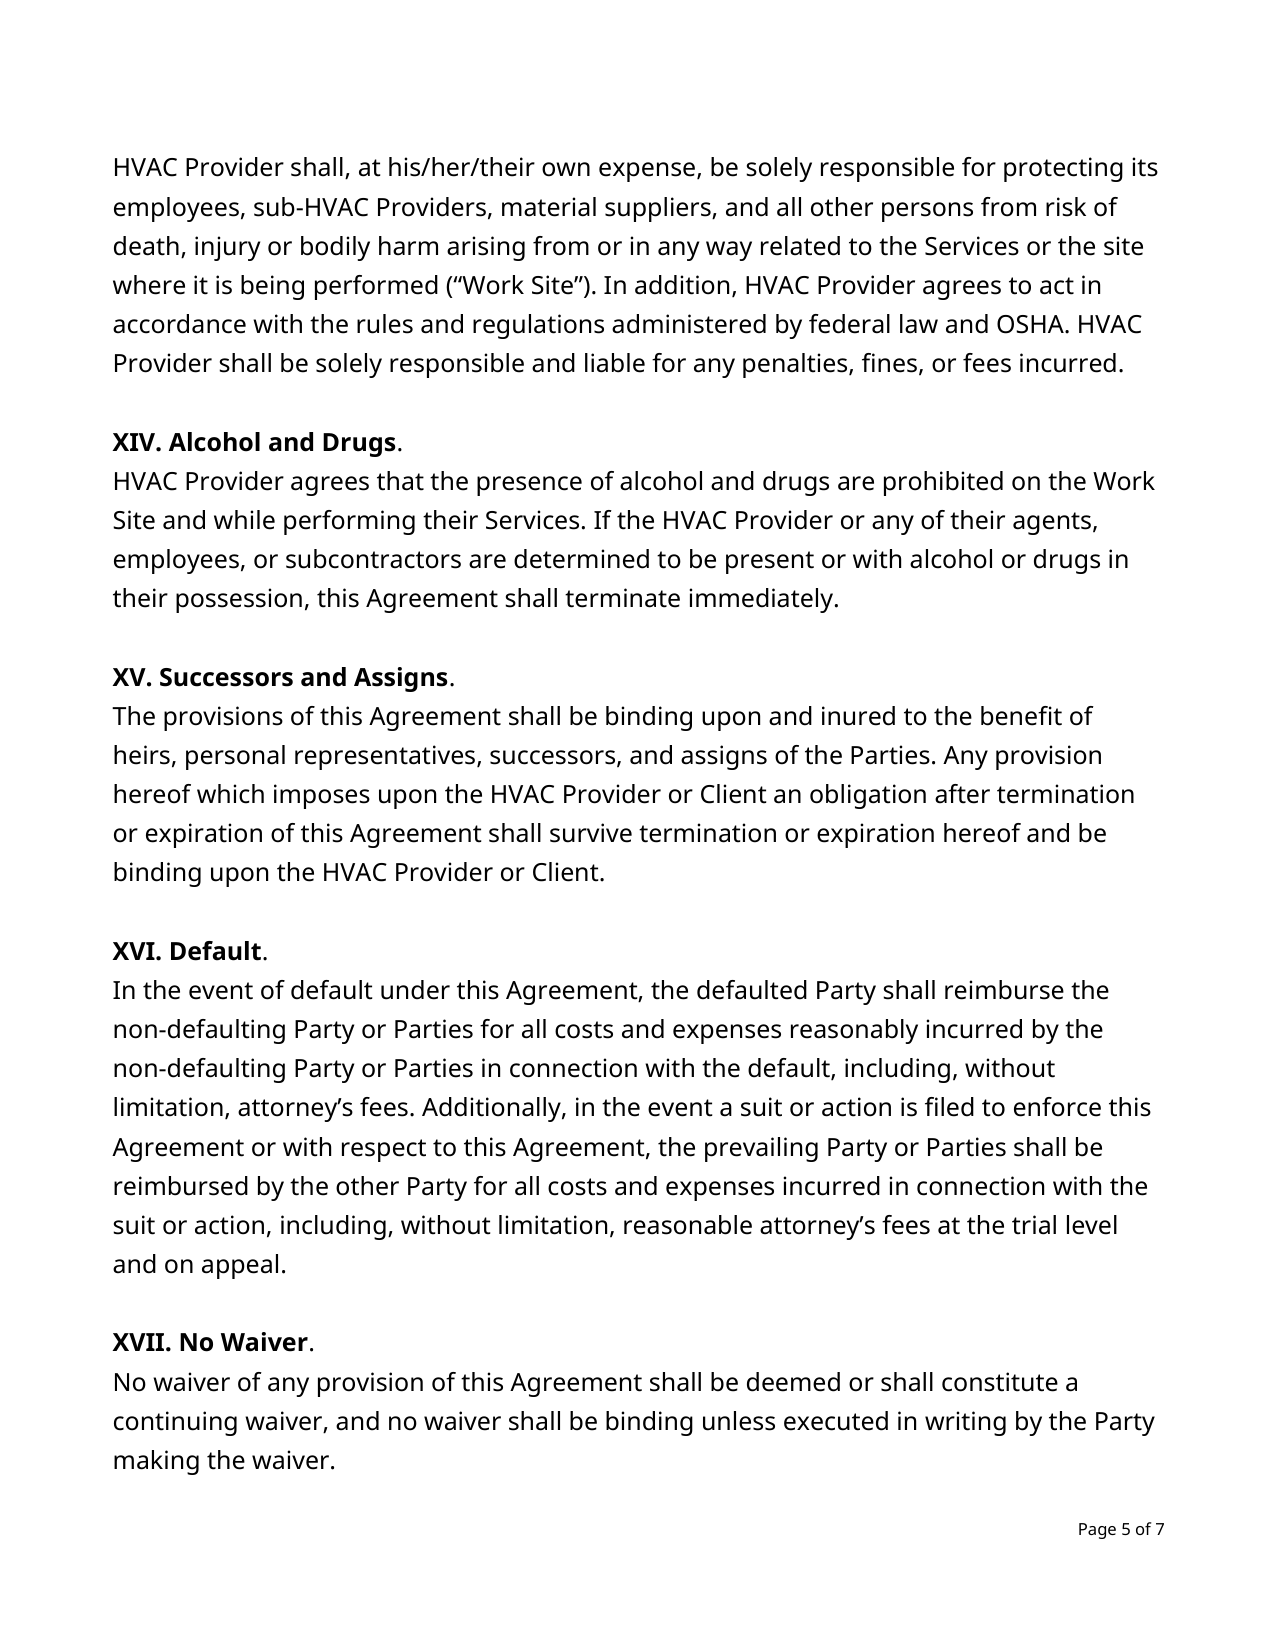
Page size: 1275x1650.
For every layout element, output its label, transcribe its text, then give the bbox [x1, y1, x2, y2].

text XVII. No Waiver. [112, 1325, 1162, 1359]
text No waiver of any provision of this Agreement shall be deemed or shall constitute a continuing waiver, and no waiver shall be binding unless executed in writing by the Party making the waiver. [112, 1364, 1162, 1477]
text XV. Successors and Assigns. [112, 659, 1162, 693]
text The provisions of this Agreement shall be binding upon and inured to the benefit of heirs, personal representatives, successors, and assigns of the Parties. Any provision hereof which imposes upon the HVAC Provider or Client an obligation after termination or expiration of this Agreement shall survive termination or expiration hereof and be binding upon the HVAC Provider or Client. [112, 698, 1162, 889]
text XIV. Alcohol and Drugs. [112, 424, 1162, 458]
text HVAC Provider agrees that the presence of alcohol and drugs are prohibited on the Work Site and while performing their Services. If the HVAC Provider or any of their agents, employees, or subcontractors are determined to be present or with alcohol or drugs in their possession, this Agreement shall terminate immediately. [112, 463, 1162, 615]
text HVAC Provider shall, at his/her/their own expense, be solely responsible for protecting its employees, sub-HVAC Providers, material suppliers, and all other persons from risk of death, injury or bodily harm arising from or in any way related to the Services or the site where it is being performed (“Work Site”). In addition, HVAC Provider agrees to act in accordance with the rules and regulations administered by federal law and OSHA. HVAC Provider shall be solely responsible and liable for any penalties, fines, or fees incurred. [112, 150, 1162, 380]
text In the event of default under this Agreement, the defaulted Party shall reimburse the non-defaulting Party or Parties for all costs and expenses reasonably incurred by the non-defaulting Party or Parties in connection with the default, including, without limitation, attorney’s fees. Additionally, in the event a suit or action is filed to enforce this Agreement or with respect to this Agreement, the prevailing Party or Parties shall be reimbursed by the other Party for all costs and expenses incurred in connection with the suit or action, including, without limitation, reasonable attorney’s fees at the trial level and on appeal. [112, 972, 1162, 1281]
text XVI. Default. [112, 933, 1162, 967]
